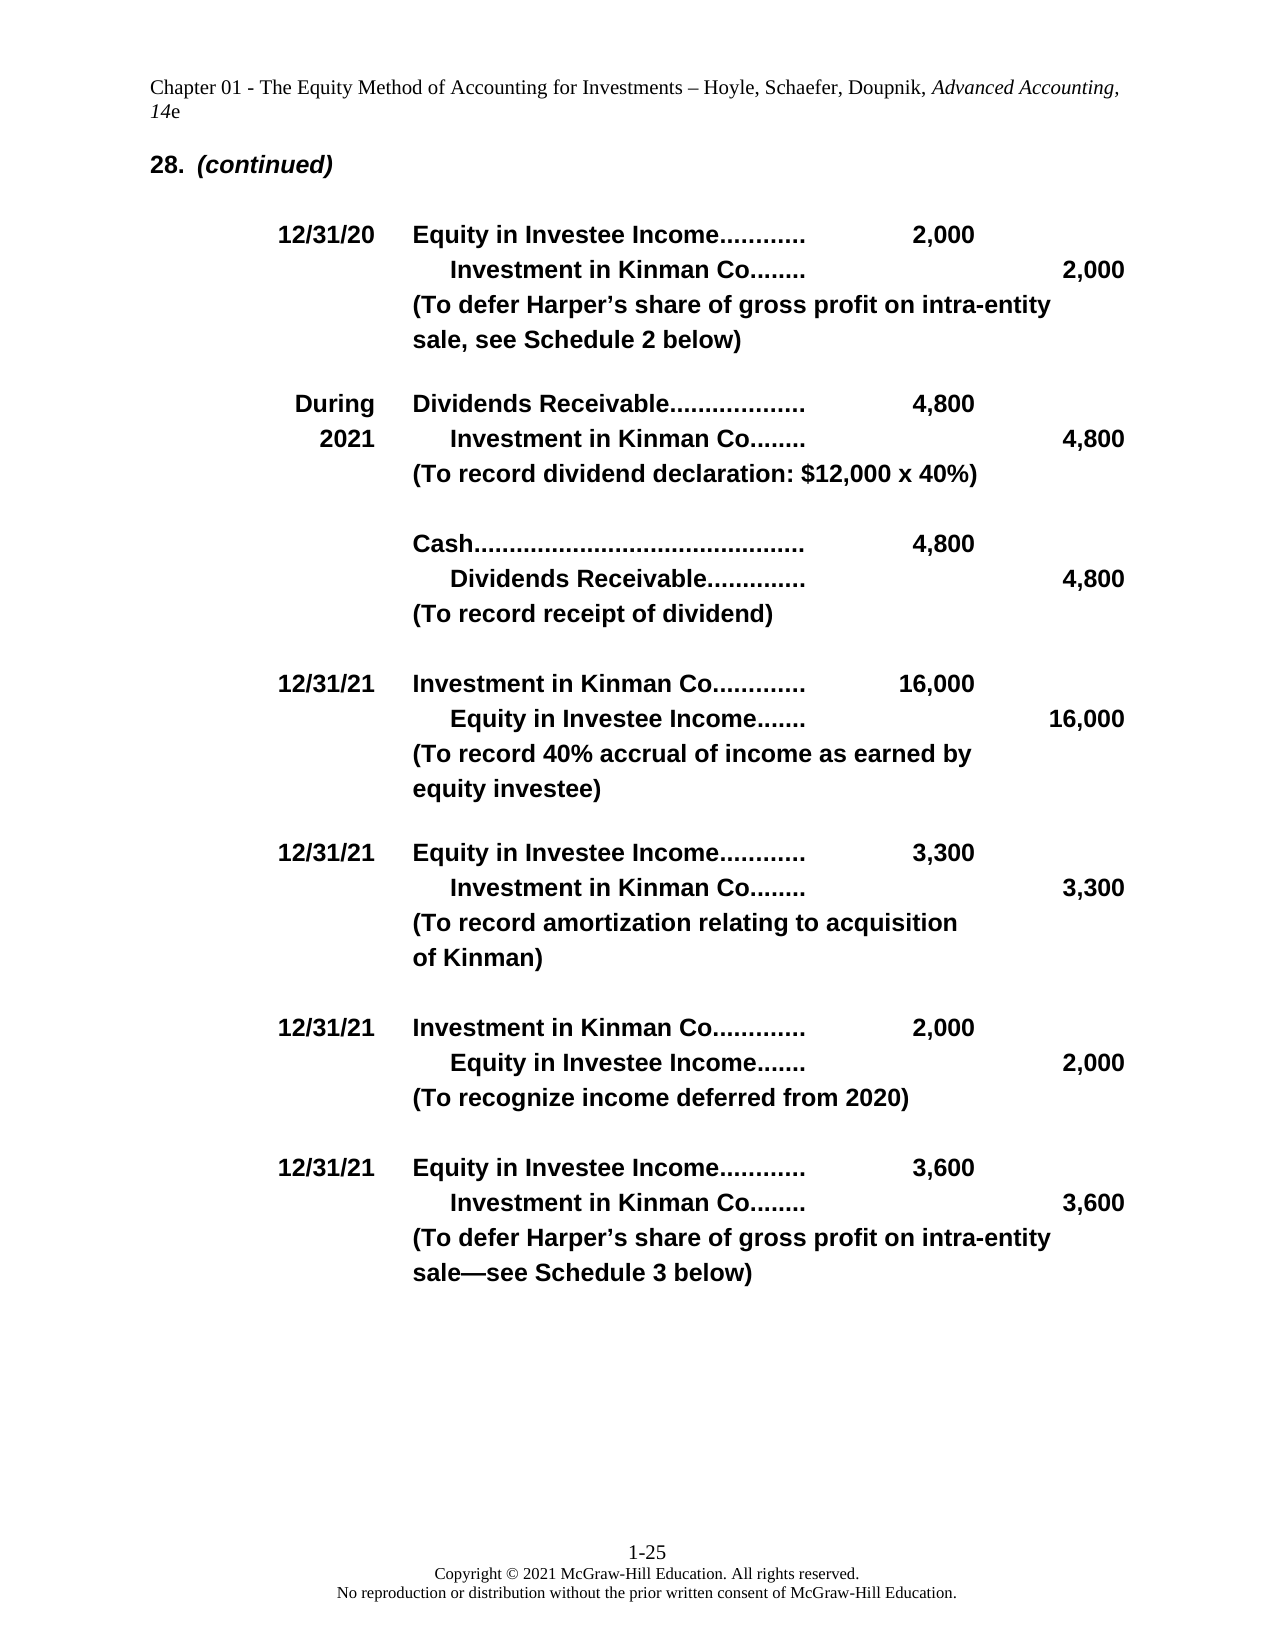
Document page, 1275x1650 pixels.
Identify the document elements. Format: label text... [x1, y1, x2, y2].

text (To defer Harper’s share of gross profit on intra-entity [150, 1222, 1144, 1251]
text (To record amortization relating to acquisition [150, 907, 1144, 936]
text Investment in Kinman Co. 2,000 [150, 255, 1144, 284]
text Equity in Investee Income 16,000 [150, 704, 1144, 732]
text of Kinman) [150, 942, 1144, 971]
text (To record 40% accrual of income as earned by [150, 739, 1144, 767]
text 12/31/21 Equity in Investee Income 3,300 [150, 837, 1144, 866]
text (To record receipt of dividend) [150, 599, 1144, 627]
text Cash 4,800 [150, 529, 1144, 557]
text (To record dividend declaration: $12,000 x 40%) [150, 459, 1144, 487]
text 28. (continued) [150, 150, 1144, 179]
text Dividends Receivable. 4,800 [150, 564, 1144, 592]
text sale, see Schedule 2 below) [150, 325, 1144, 354]
text sale—see Schedule 3 below) [150, 1257, 1144, 1286]
text 12/31/20 Equity in Investee Income 2,000 [150, 220, 1144, 249]
text 2021 Investment in Kinman Co. 4,800 [150, 424, 1144, 452]
text Equity in Investee Income 2,000 [150, 1047, 1144, 1076]
text 12/31/21 Equity in Investee Income 3,600 [150, 1152, 1144, 1181]
text (To defer Harper’s share of gross profit on intra-entity [150, 290, 1144, 319]
text 12/31/21 Investment in Kinman Co. 16,000 [150, 669, 1144, 697]
text equity investee) [150, 774, 1144, 802]
text Investment in Kinman Co. 3,600 [150, 1187, 1144, 1216]
text 12/31/21 Investment in Kinman Co. 2,000 [150, 1012, 1144, 1041]
text During Dividends Receivable 4,800 [150, 389, 1144, 417]
text (To recognize income deferred from 2020) [150, 1082, 1144, 1111]
text Investment in Kinman Co. 3,300 [150, 872, 1144, 901]
